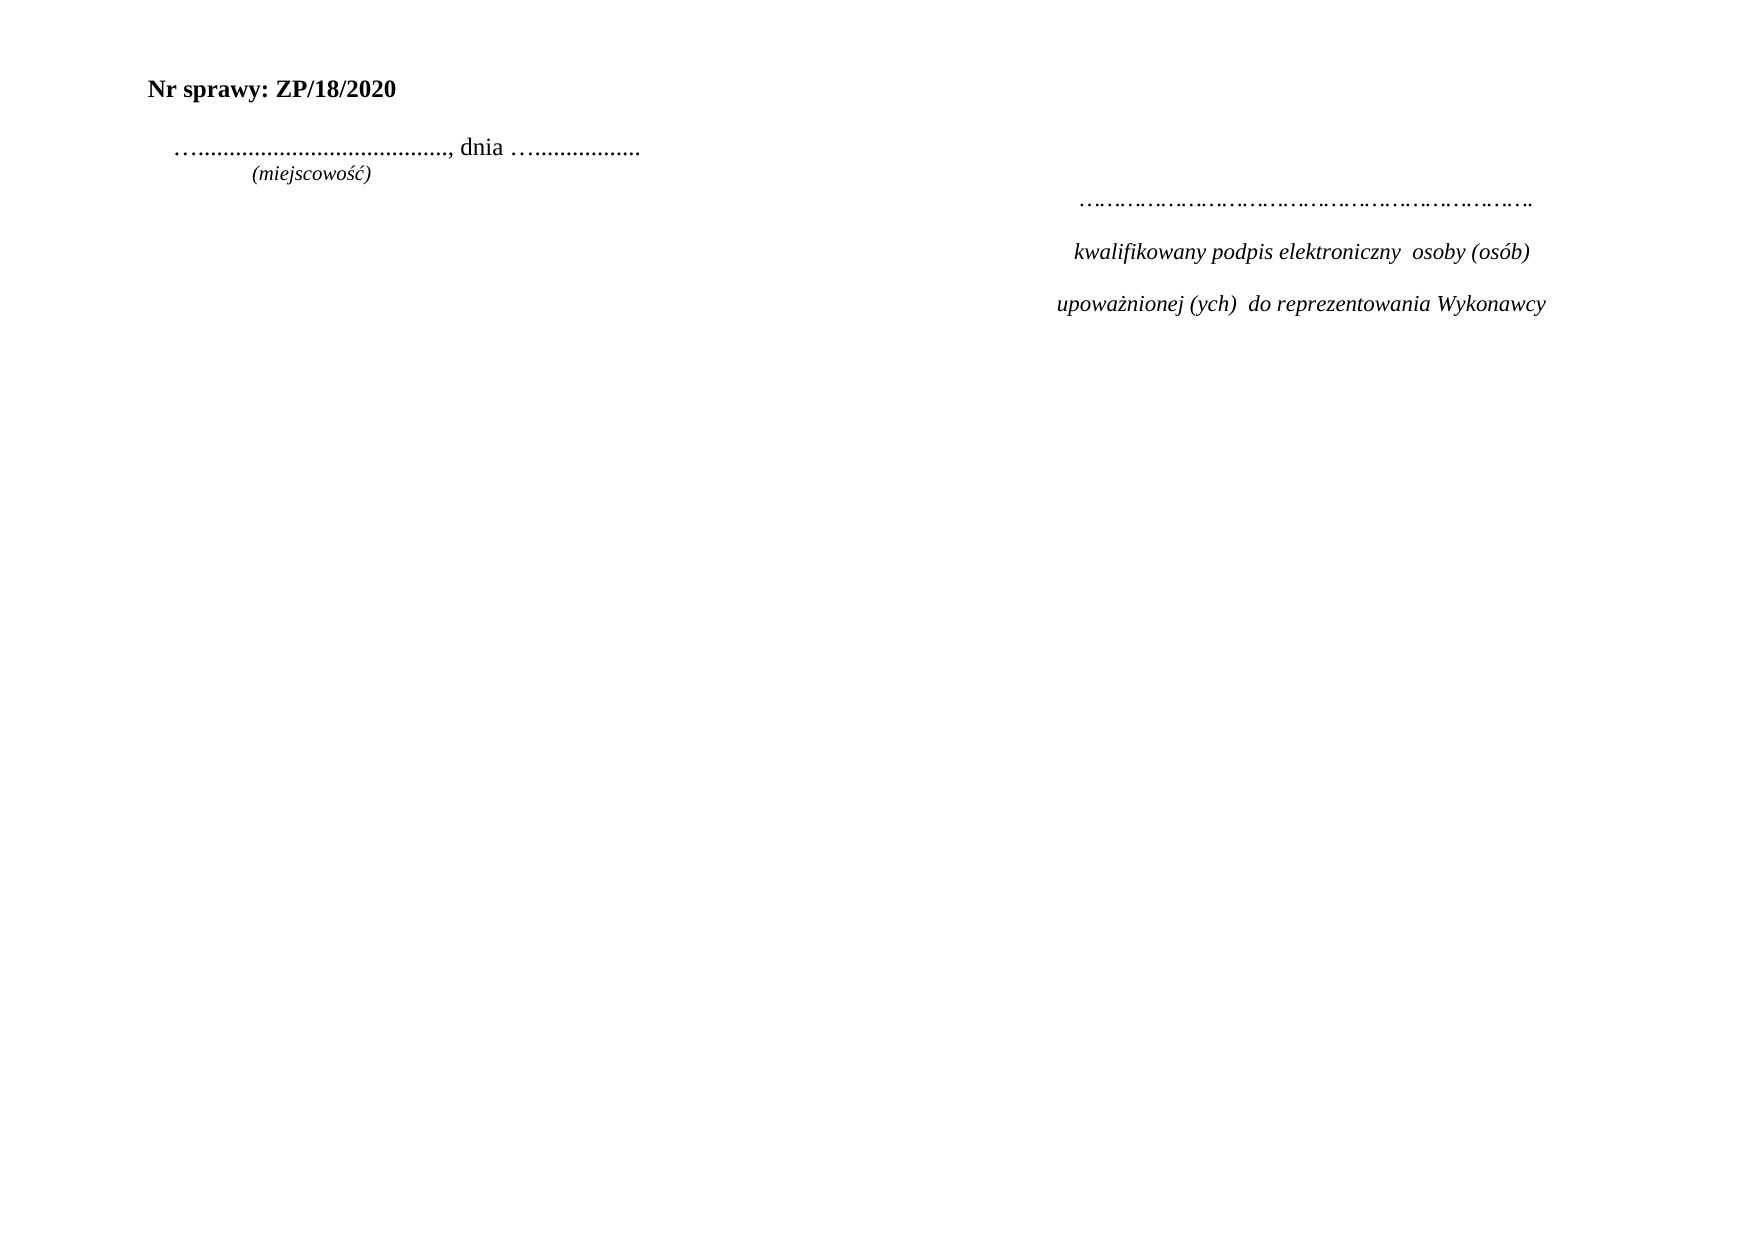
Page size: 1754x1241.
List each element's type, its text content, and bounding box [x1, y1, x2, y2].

text (miejscowość) …………………………………………………………. kwalifikowany podpis elektroniczny osoby (osób) upoważnionej (ych) do reprezentowania Wykonawcy [148, 161, 1606, 317]
text …........................................, dnia …................. [148, 132, 1606, 161]
